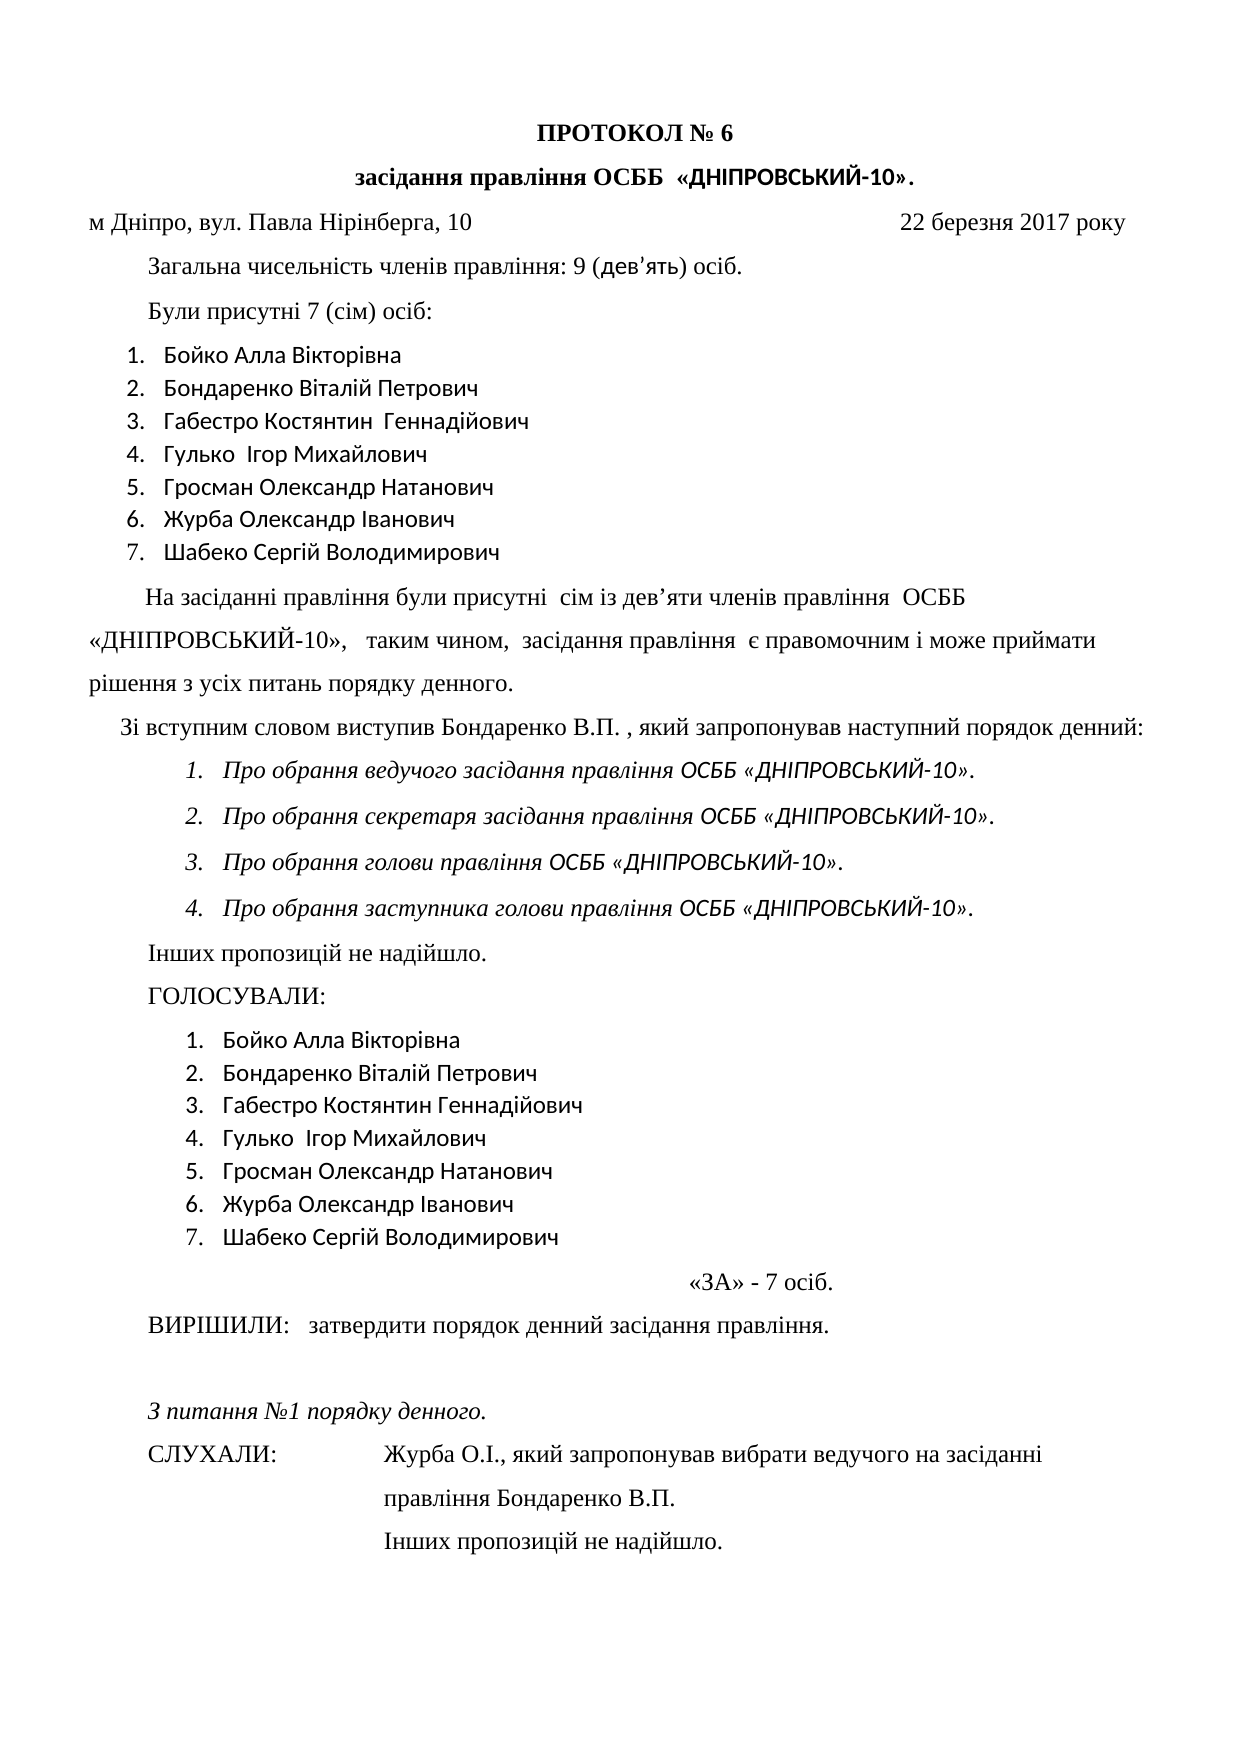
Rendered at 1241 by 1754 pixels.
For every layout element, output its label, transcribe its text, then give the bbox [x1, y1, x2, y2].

text Інших пропозицій не надійшло. [310, 1526, 1181, 1554]
list Бойко Алла Вікторівна [126, 339, 1181, 369]
list Шабеко Сергій Володимирович [126, 536, 1181, 567]
text СЛУХАЛИ: Журба О.І., який запропонував вибрати ведучого на засіданні [148, 1439, 1181, 1468]
text м Дніпро, вул. Павла Нірінберга, 10 22 березня 2017 року [89, 207, 1181, 236]
text Загальна чисельність членів правління: 9 (дев’ять) осіб. [89, 250, 1181, 281]
list Журба Олександр Іванович [185, 1188, 1181, 1219]
text правління Бондаренко В.П. [354, 1483, 1181, 1511]
list Про обрання заступника голови правління ОСББ «ДНІПРОВСЬКИЙ-10». [185, 892, 1181, 922]
text Зі вступним словом виступив Бондаренко В.П. , який запропонував наступний порядок денний: [89, 712, 1181, 740]
list Габестро Костянтин Геннадійович [185, 1090, 1181, 1120]
list Гулько Ігор Михайлович [185, 1123, 1181, 1153]
text Інших пропозицій не надійшло. [89, 938, 1181, 966]
text Були присутні 7 (сім) осіб: [89, 296, 1181, 324]
list Бойко Алла Вікторівна [185, 1024, 1181, 1054]
text ВИРІШИЛИ: затвердити порядок денний засідання правління. [89, 1310, 1181, 1339]
list Гулько Ігор Михайлович [126, 438, 1181, 468]
text З питання №1 порядку денного. [89, 1396, 1181, 1425]
list Журба Олександр Іванович [126, 503, 1181, 534]
text засідання правління ОСББ «ДНІПРОВСЬКИЙ-10». [89, 161, 1181, 192]
list Про обрання секретаря засідання правління ОСББ «ДНІПРОВСЬКИЙ-10». [185, 800, 1181, 831]
text «ЗА» - 7 осіб. [89, 1267, 1181, 1296]
text На засіданні правління були присутні сім із дев’яти членів правління ОСББ «ДНІПРОВСЬКИЙ-10», таким чином, засідання правління є правомочним і може приймати рішення з усіх питань порядку денного. [89, 582, 1181, 697]
list Шабеко Сергій Володимирович [185, 1221, 1181, 1252]
list Про обрання ведучого засідання правління ОСББ «ДНІПРОВСЬКИЙ-10». [185, 755, 1181, 785]
list Бондаренко Віталій Петрович [185, 1057, 1181, 1087]
text ПРОТОКОЛ № 6 [89, 118, 1181, 147]
list Гросман Олександр Натанович [126, 471, 1181, 501]
list Про обрання голови правління ОСББ «ДНІПРОВСЬКИЙ-10». [185, 846, 1181, 877]
text ГОЛОСУВАЛИ: [89, 981, 1181, 1009]
list Габестро Костянтин Геннадійович [126, 405, 1181, 435]
list Гросман Олександр Натанович [185, 1156, 1181, 1186]
list Бондаренко Віталій Петрович [126, 372, 1181, 402]
